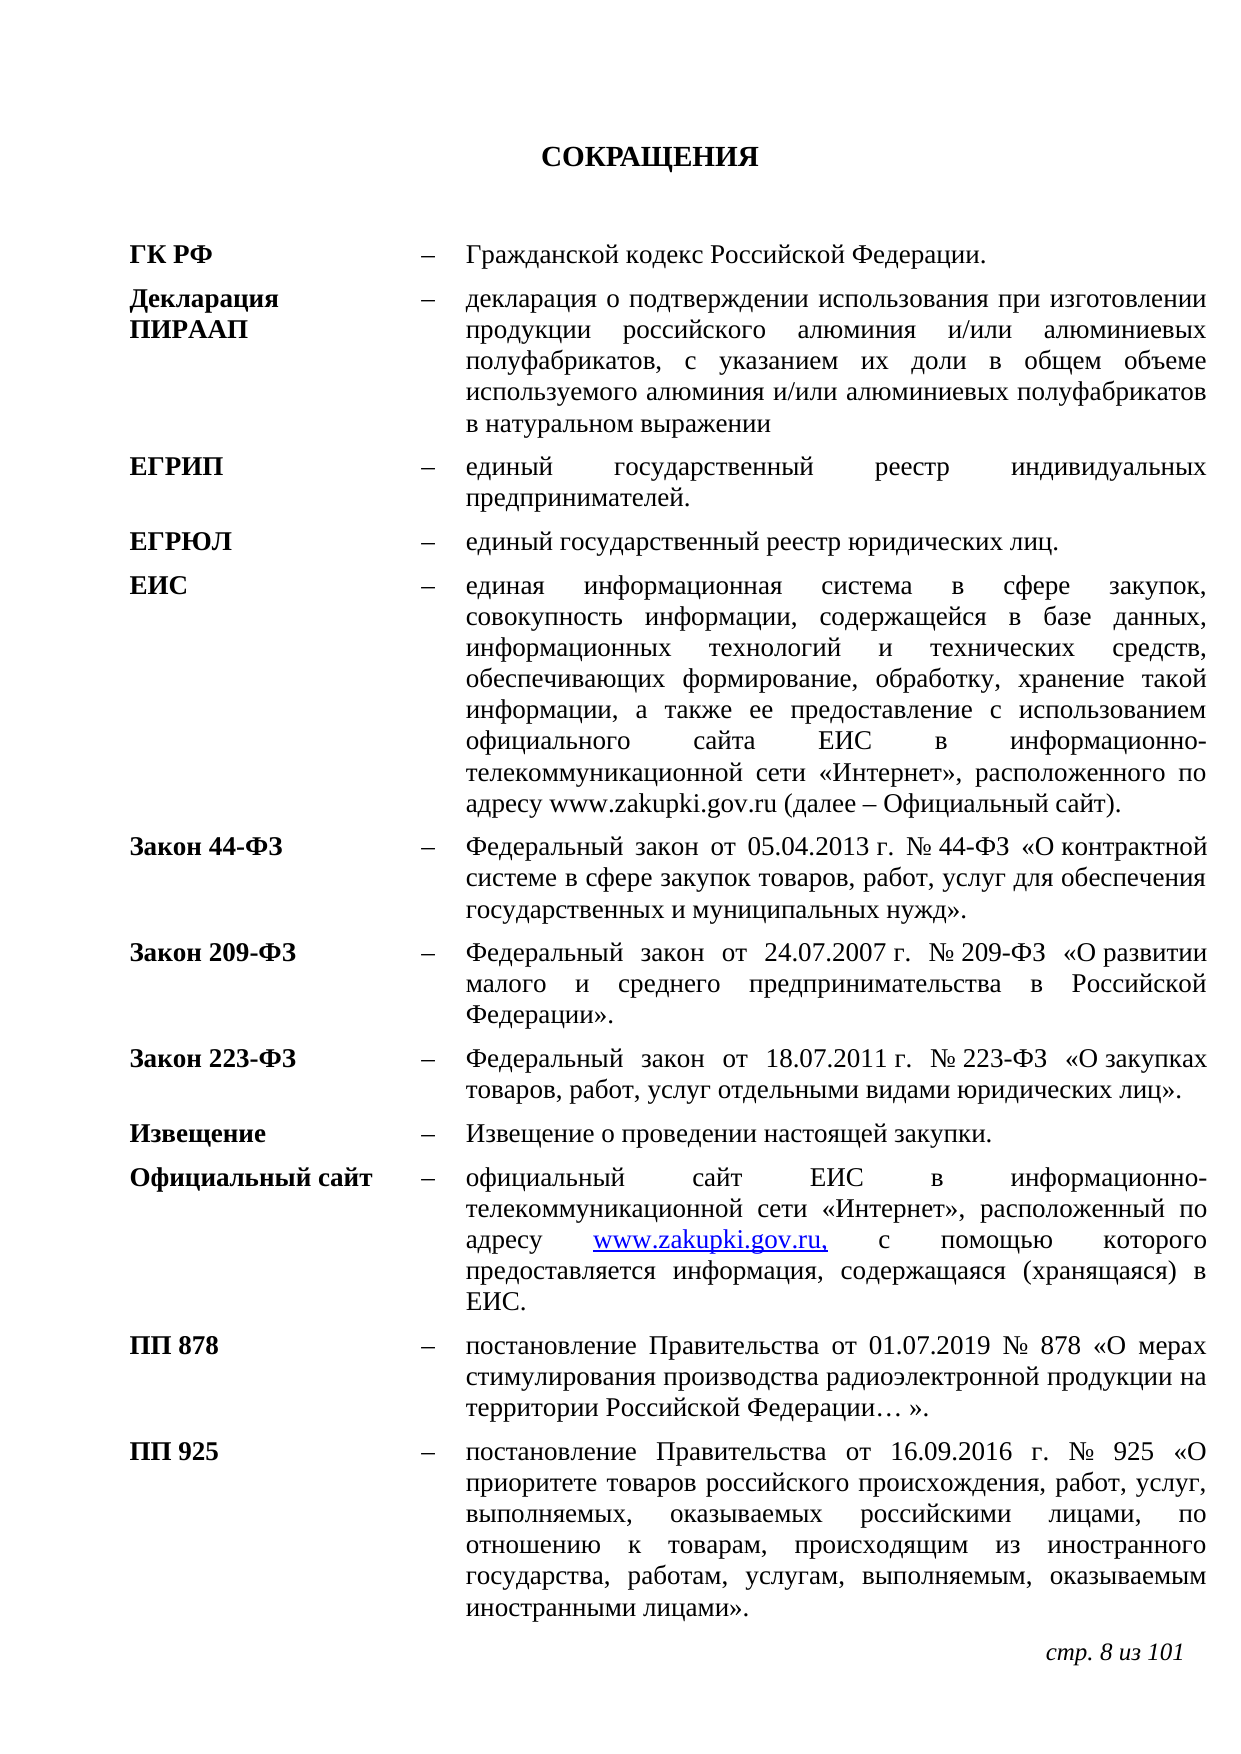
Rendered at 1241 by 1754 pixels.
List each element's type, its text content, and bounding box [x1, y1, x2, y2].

table_cell декларация о подтверждении использования при изготовлении продукции российского алюминия и/или алюминиевых полуфабрикатов, с указанием их доли в общем объеме используемого алюминия и/или алюминиевых полуфабрикатов в натуральном выражении [454, 270, 1218, 438]
table_cell – [410, 1148, 454, 1316]
table_cell Закон 44-ФЗ [118, 818, 410, 924]
table_cell Извещение о проведении настоящей закупки. [454, 1105, 1218, 1148]
table_cell ЕГРИП [118, 438, 410, 513]
table_cell ПП 878 [118, 1316, 410, 1422]
table_cell Закон 209-ФЗ [118, 924, 410, 1030]
table_cell Федеральный закон от 05.04.2013 г. № 44-ФЗ «О контрактной системе в сфере закупок товаров, работ, услуг для обеспечения государственных и муниципальных нужд». [454, 818, 1218, 924]
table_cell единый государственный реестр юридических лиц. [454, 513, 1218, 556]
table_cell ПП 925 [118, 1423, 410, 1622]
table_header – [410, 226, 454, 269]
table_cell – [410, 1316, 454, 1422]
table_cell – [410, 556, 454, 818]
table_cell – [410, 1030, 454, 1104]
table_cell – [410, 438, 454, 513]
table_cell ЕГРЮЛ [118, 513, 410, 556]
subtitle СОКРАЩЕНИЯ [118, 139, 1181, 172]
table_header Гражданской кодекс Российской Федерации. [454, 226, 1218, 269]
table_cell единая информационная система в сфере закупок, совокупность информации, содержащейся в базе данных, информационных технологий и технических средств, обеспечивающих формирование, обработку, хранение такой информации, а также ее предоставление с использованием официального сайта ЕИС в информационно-телекоммуникационной сети «Интернет», расположенного по адресу www.zakupki.gov.ru (далее – Официальный сайт). [454, 556, 1218, 818]
table_cell Федеральный закон от 18.07.2011 г. № 223-ФЗ «О закупках товаров, работ, услуг отдельными видами юридических лиц». [454, 1030, 1218, 1104]
table_cell – [410, 1423, 454, 1622]
table_cell – [410, 270, 454, 438]
table_cell Официальный сайт [118, 1148, 410, 1316]
table_cell Декларация ПИРААП [118, 270, 410, 438]
table_cell единый государственный реестр индивидуальных предпринимателей. [454, 438, 1218, 513]
table_cell – [410, 924, 454, 1030]
table_cell постановление Правительства от 01.07.2019 № 878 «О мерах стимулирования производства радиоэлектронной продукции на территории Российской Федерации… ». [454, 1316, 1218, 1422]
table_cell постановление Правительства от 16.09.2016 г. № 925 «О приоритете товаров российского происхождения, работ, услуг, выполняемых, оказываемых российскими лицами, по отношению к товарам, происходящим из иностранного государства, работам, услугам, выполняемым, оказываемым иностранными лицами». [454, 1423, 1218, 1622]
table_cell Извещение [118, 1105, 410, 1148]
table_cell Федеральный закон от 24.07.2007 г. № 209-ФЗ «О развитии малого и среднего предпринимательства в Российской Федерации». [454, 924, 1218, 1030]
table_cell – [410, 818, 454, 924]
table_cell Закон 223-ФЗ [118, 1030, 410, 1104]
table_cell – [410, 513, 454, 556]
table_cell официальный сайт ЕИС в информационно-телекоммуникационной сети «Интернет», расположенный по адресу www.zakupki.gov.ru, с помощью которого предоставляется информация, содержащаяся (хранящаяся) в ЕИС. [454, 1148, 1218, 1316]
table_cell – [410, 1105, 454, 1148]
table_cell ЕИС [118, 556, 410, 818]
table_header ГК РФ [118, 226, 410, 269]
